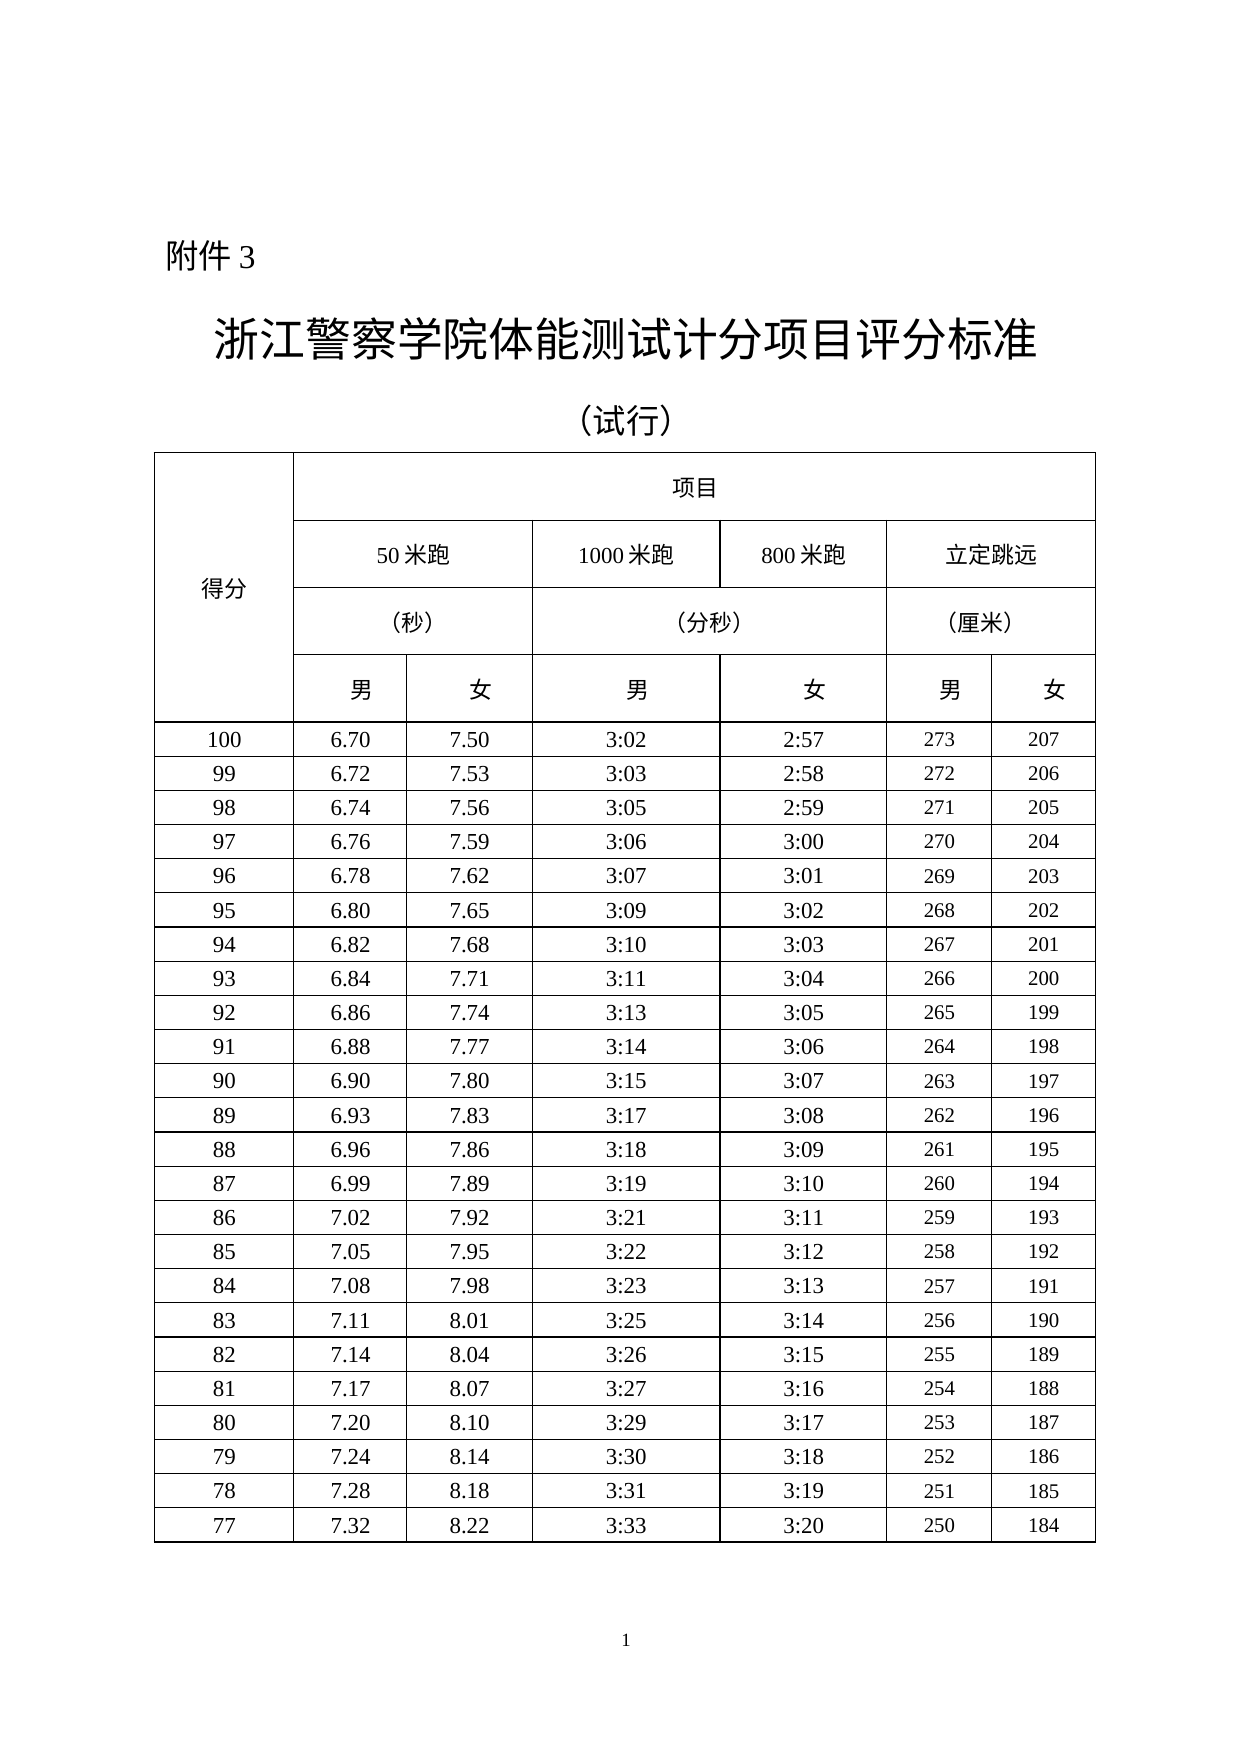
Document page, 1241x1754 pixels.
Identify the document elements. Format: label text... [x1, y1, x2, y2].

table_cell 2:58 [721, 757, 886, 790]
table_cell （秒） [294, 588, 532, 654]
table_cell 3:09 [533, 893, 719, 926]
table_cell 3:25 [533, 1303, 719, 1336]
table_cell 269 [887, 859, 991, 892]
table_cell 96 [155, 859, 293, 892]
table_cell 193 [992, 1201, 1095, 1234]
table_cell 6.84 [294, 962, 406, 995]
table_cell 3:14 [721, 1303, 886, 1336]
table_cell 7.89 [407, 1167, 532, 1200]
table_cell 3:20 [721, 1508, 886, 1541]
table_cell 185 [992, 1474, 1095, 1507]
table_cell 196 [992, 1098, 1095, 1131]
table_cell 7.92 [407, 1201, 532, 1234]
table_cell 83 [155, 1303, 293, 1336]
table_cell 7.68 [407, 928, 532, 961]
table_cell 50米跑 [294, 521, 532, 587]
table_cell 3:29 [533, 1406, 719, 1439]
table_cell 87 [155, 1167, 293, 1200]
table_cell 3:18 [721, 1440, 886, 1473]
table_cell 268 [887, 893, 991, 926]
table_cell 7.74 [407, 996, 532, 1029]
table_cell 6.72 [294, 757, 406, 790]
table_cell 6.74 [294, 791, 406, 824]
table_cell 202 [992, 893, 1095, 926]
text （试行） [165, 386, 1087, 452]
table_cell 205 [992, 791, 1095, 824]
table_cell 257 [887, 1269, 991, 1302]
table_cell 199 [992, 996, 1095, 1029]
table_cell 8.07 [407, 1372, 532, 1405]
table_cell 252 [887, 1440, 991, 1473]
table_cell 253 [887, 1406, 991, 1439]
table_cell 82 [155, 1338, 293, 1371]
table_cell 207 [992, 723, 1095, 756]
table_cell 3:11 [721, 1201, 886, 1234]
table_cell 258 [887, 1235, 991, 1268]
table_header 项目 [294, 453, 1095, 519]
table_cell 94 [155, 928, 293, 961]
table_cell 3:03 [533, 757, 719, 790]
table_cell 800米跑 [721, 521, 886, 587]
table_cell 90 [155, 1064, 293, 1097]
table_cell 3:15 [721, 1338, 886, 1371]
table_cell 260 [887, 1167, 991, 1200]
table_cell 3:31 [533, 1474, 719, 1507]
table_cell 8.01 [407, 1303, 532, 1336]
table_cell 3:33 [533, 1508, 719, 1541]
table_cell 3:23 [533, 1269, 719, 1302]
table_cell 3:19 [721, 1474, 886, 1507]
table_cell 6.90 [294, 1064, 406, 1097]
table_cell 3:30 [533, 1440, 719, 1473]
table_cell 7.11 [294, 1303, 406, 1336]
table_cell 91 [155, 1030, 293, 1063]
table_cell 男 [294, 655, 406, 721]
table_cell 7.17 [294, 1372, 406, 1405]
table_cell 3:09 [721, 1133, 886, 1166]
table_cell 3:21 [533, 1201, 719, 1234]
table_cell 3:18 [533, 1133, 719, 1166]
table_cell （厘米） [887, 588, 1095, 654]
table_cell 7.71 [407, 962, 532, 995]
table_cell 3:06 [533, 825, 719, 858]
table_cell 3:10 [533, 928, 719, 961]
table_cell 6.93 [294, 1098, 406, 1131]
table_cell 204 [992, 825, 1095, 858]
table_cell 93 [155, 962, 293, 995]
table_cell 8.22 [407, 1508, 532, 1541]
table_cell 6.82 [294, 928, 406, 961]
table_cell 78 [155, 1474, 293, 1507]
table_cell 77 [155, 1508, 293, 1541]
table_cell 92 [155, 996, 293, 1029]
table_cell 6.76 [294, 825, 406, 858]
table_cell 3:01 [721, 859, 886, 892]
table_cell 8.10 [407, 1406, 532, 1439]
table_cell 186 [992, 1440, 1095, 1473]
table_cell 194 [992, 1167, 1095, 1200]
table_cell 81 [155, 1372, 293, 1405]
table_cell 255 [887, 1338, 991, 1371]
table_cell 6.96 [294, 1133, 406, 1166]
table_cell 6.70 [294, 723, 406, 756]
table_cell 85 [155, 1235, 293, 1268]
table_cell 男 [887, 655, 991, 721]
table_cell 7.24 [294, 1440, 406, 1473]
table_cell 98 [155, 791, 293, 824]
table_cell 7.65 [407, 893, 532, 926]
table_cell 7.20 [294, 1406, 406, 1439]
table_cell 251 [887, 1474, 991, 1507]
table_cell 女 [992, 655, 1095, 721]
table_cell 250 [887, 1508, 991, 1541]
table_header 得分 [155, 453, 293, 721]
table_cell 3:14 [533, 1030, 719, 1063]
table_cell 264 [887, 1030, 991, 1063]
table_cell 7.62 [407, 859, 532, 892]
table_cell 3:03 [721, 928, 886, 961]
table_cell 89 [155, 1098, 293, 1131]
table_cell 7.28 [294, 1474, 406, 1507]
table_cell 3:13 [533, 996, 719, 1029]
table_cell 8.14 [407, 1440, 532, 1473]
table_cell 6.80 [294, 893, 406, 926]
table_cell 6.88 [294, 1030, 406, 1063]
table_cell 6.86 [294, 996, 406, 1029]
text 附件3 [165, 220, 1087, 287]
table_cell 203 [992, 859, 1095, 892]
table_cell 265 [887, 996, 991, 1029]
table_cell 7.59 [407, 825, 532, 858]
table_cell 7.14 [294, 1338, 406, 1371]
table_cell 3:22 [533, 1235, 719, 1268]
table_cell 7.53 [407, 757, 532, 790]
table_cell 197 [992, 1064, 1095, 1097]
table_cell 188 [992, 1372, 1095, 1405]
table_cell 3:00 [721, 825, 886, 858]
table_cell 7.98 [407, 1269, 532, 1302]
table_cell 3:19 [533, 1167, 719, 1200]
table_cell 3:27 [533, 1372, 719, 1405]
table_cell 6.99 [294, 1167, 406, 1200]
table_cell 7.02 [294, 1201, 406, 1234]
table_cell 191 [992, 1269, 1095, 1302]
table_cell 86 [155, 1201, 293, 1234]
table_cell 189 [992, 1338, 1095, 1371]
table_cell 80 [155, 1406, 293, 1439]
table_cell 7.83 [407, 1098, 532, 1131]
table_cell 1000米跑 [533, 521, 719, 587]
table_cell 7.77 [407, 1030, 532, 1063]
table_cell 3:12 [721, 1235, 886, 1268]
table_cell 女 [721, 655, 886, 721]
table_cell 99 [155, 757, 293, 790]
table_cell 259 [887, 1201, 991, 1234]
table_cell 198 [992, 1030, 1095, 1063]
table_cell 3:08 [721, 1098, 886, 1131]
table_cell 200 [992, 962, 1095, 995]
table_cell 3:02 [533, 723, 719, 756]
table_cell 3:13 [721, 1269, 886, 1302]
table_cell 190 [992, 1303, 1095, 1336]
table_cell 184 [992, 1508, 1095, 1541]
table_cell 3:11 [533, 962, 719, 995]
table_cell 3:15 [533, 1064, 719, 1097]
table_cell 3:07 [721, 1064, 886, 1097]
table_cell 262 [887, 1098, 991, 1131]
table_cell 7.56 [407, 791, 532, 824]
table_cell 79 [155, 1440, 293, 1473]
table_cell 192 [992, 1235, 1095, 1268]
table_cell 7.95 [407, 1235, 532, 1268]
table_cell 271 [887, 791, 991, 824]
table_cell 272 [887, 757, 991, 790]
table_cell 84 [155, 1269, 293, 1302]
table_cell 3:16 [721, 1372, 886, 1405]
table_cell 3:26 [533, 1338, 719, 1371]
table_cell 3:17 [721, 1406, 886, 1439]
table_cell 2:57 [721, 723, 886, 756]
table_cell 7.08 [294, 1269, 406, 1302]
table_cell 立定跳远 [887, 521, 1095, 587]
table_cell 7.80 [407, 1064, 532, 1097]
table_cell 254 [887, 1372, 991, 1405]
table_cell 7.50 [407, 723, 532, 756]
table_cell 8.18 [407, 1474, 532, 1507]
table_cell 3:04 [721, 962, 886, 995]
table_cell 195 [992, 1133, 1095, 1166]
table_cell 95 [155, 893, 293, 926]
table_cell 88 [155, 1133, 293, 1166]
table_cell 6.78 [294, 859, 406, 892]
table_cell 7.32 [294, 1508, 406, 1541]
table_cell 187 [992, 1406, 1095, 1439]
table_cell 261 [887, 1133, 991, 1166]
text 浙江警察学院体能测试计分项目评分标准 [165, 287, 1087, 386]
table_cell 201 [992, 928, 1095, 961]
table_cell 7.86 [407, 1133, 532, 1166]
table_cell （分秒） [533, 588, 886, 654]
table_cell 273 [887, 723, 991, 756]
table_cell 3:17 [533, 1098, 719, 1131]
table_cell 100 [155, 723, 293, 756]
table_cell 女 [407, 655, 532, 721]
table_cell 270 [887, 825, 991, 858]
table_cell 2:59 [721, 791, 886, 824]
table_cell 267 [887, 928, 991, 961]
table_cell 3:02 [721, 893, 886, 926]
table_cell 266 [887, 962, 991, 995]
table_cell 263 [887, 1064, 991, 1097]
table_cell 8.04 [407, 1338, 532, 1371]
table_cell 97 [155, 825, 293, 858]
table_cell 3:06 [721, 1030, 886, 1063]
table_cell 7.05 [294, 1235, 406, 1268]
table_cell 3:05 [533, 791, 719, 824]
table_cell 256 [887, 1303, 991, 1336]
table_cell 3:05 [721, 996, 886, 1029]
table_cell 男 [533, 655, 719, 721]
table_cell 3:10 [721, 1167, 886, 1200]
table_cell 206 [992, 757, 1095, 790]
table_cell 3:07 [533, 859, 719, 892]
